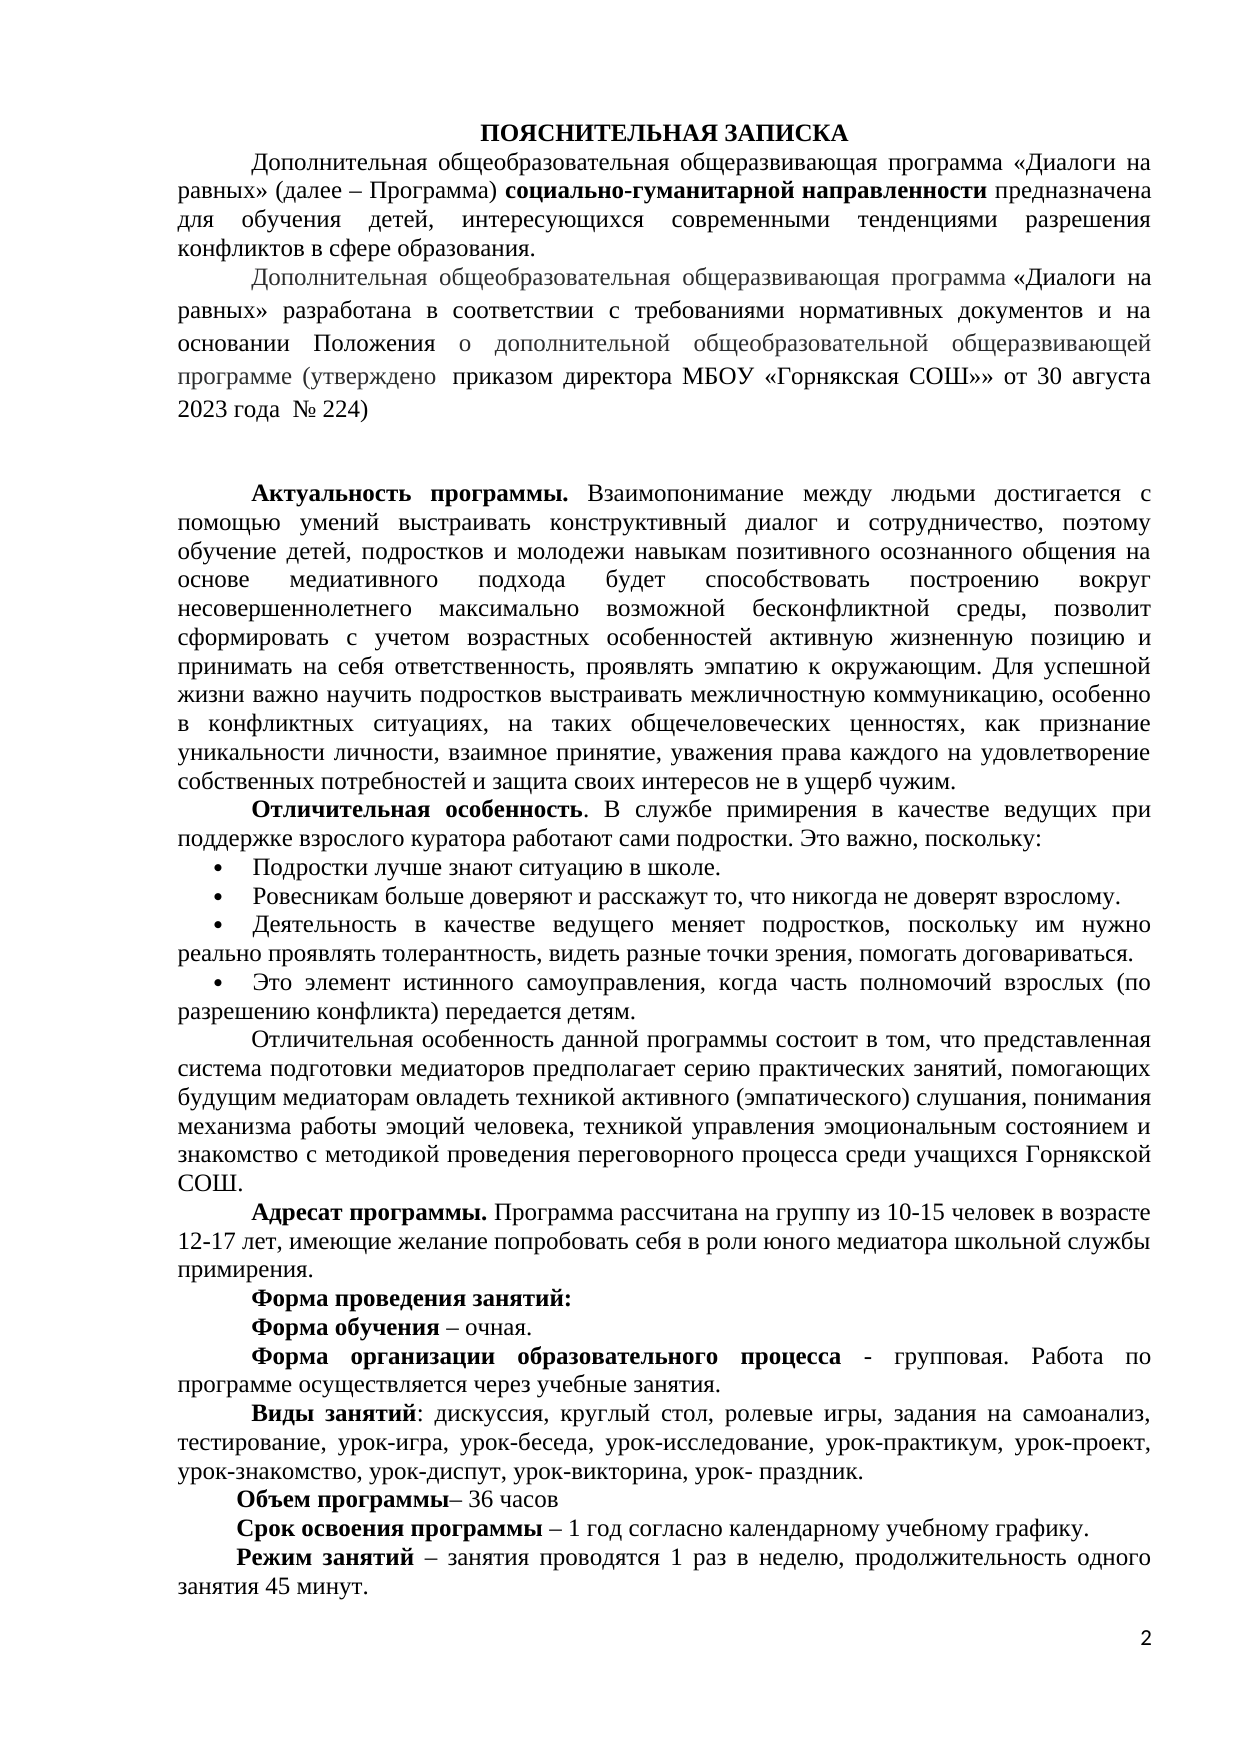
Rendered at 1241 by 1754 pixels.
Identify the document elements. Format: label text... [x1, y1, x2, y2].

text Форма обучения – очная. [177, 1312, 1152, 1341]
text Режим занятий – занятия проводятся 1 раз в неделю, продолжительность одного занятия 45 минут. [177, 1542, 1152, 1599]
text Актуальность программы. Взаимопонимание между людьми достигается с помощью умений выстраивать конструктивный диалог и сотрудничество, поэтому обучение детей, подростков и молодежи навыкам позитивного осознанного общения на основе медиативного подхода будет способствовать построению вокруг несовершеннолетнего максимально возможной бесконфликтной среды, позволит сформировать с учетом возрастных особенностей активную жизненную позицию и принимать на себя ответственность, проявлять эмпатию к окружающим. Для успешной жизни важно научить подростков выстраивать межличностную коммуникацию, особенно в конфликтных ситуациях, на таких общечеловеческих ценностях, как признание уникальности личности, взаимное принятие, уважения права каждого на удовлетворение собственных потребностей и защита своих интересов не в ущерб чужим. [177, 478, 1152, 794]
text Срок освоения программы – 1 год согласно календарному учебному графику. [177, 1513, 1152, 1542]
text Пояснительная записка [177, 118, 1152, 147]
text Адресат программы. Программа рассчитана на группу из 10-15 человек в возрасте 12-17 лет, имеющие желание попробовать себя в роли юного медиатора школьной службы примирения. [177, 1197, 1152, 1283]
text Форма проведения занятий: [177, 1283, 1152, 1312]
text Отличительная особенность. В службе примирения в качестве ведущих при поддержке взрослого куратора работают сами подростки. Это важно, поскольку: [177, 794, 1152, 852]
list Деятельность в качестве ведущего меняет подростков, поскольку им нужно реально проявлять толерантность, видеть разные точки зрения, помогать договариваться. [177, 909, 1152, 967]
list Ровесникам больше доверяют и расскажут то, что никогда не доверят взрослому. [177, 881, 1152, 909]
list Это элемент истинного самоуправления, когда часть полномочий взрослых (по разрешению конфликта) передается детям. [177, 967, 1152, 1024]
text Дополнительная общеобразовательная общеразвивающая программа «Диалоги на равных» (далее – Программа) социально-гуманитарной направленности предназначена для обучения детей, интересующихся современными тенденциями разрешения конфликтов в сфере образования. [177, 147, 1152, 262]
text Форма организации образовательного процесса - групповая. Работа по программе осуществляется через учебные занятия. [177, 1341, 1152, 1398]
text Виды занятий: дискуссия, круглый стол, ролевые игры, задания на самоанализ, тестирование, урок-игра, урок-беседа, урок-исследование, урок-практикум, урок-проект, урок-знакомство, урок-диспут, урок-викторина, урок- праздник. [177, 1398, 1152, 1484]
text Дополнительная общеобразовательная общеразвивающая программа «Диалоги на равных» разработана в соответствии с требованиями нормативных документов и на основании Положения о дополнительной общеобразовательной общеразвивающей программе (утверждено приказом директора МБОУ «Горнякская СОШ»» от 30 августа 2023 года № 224) [177, 357, 1152, 423]
text Дополнительная общеобразовательная общеразвивающая программа «Диалоги на равных» разработана в соответствии с требованиями нормативных документов и на основании Положения о дополнительной общеобразовательной общеразвивающей программе (утверждено приказом директора МБОУ «Горнякская СОШ»» от 30 августа 2023 года № 224) [177, 262, 1152, 295]
text Отличительная особенность данной программы состоит в том, что представленная система подготовки медиаторов предполагает серию практических занятий, помогающих будущим медиаторам овладеть техникой активного (эмпатического) слушания, понимания механизма работы эмоций человека, техникой управления эмоциональным состоянием и знакомство с методикой проведения переговорного процесса среди учащихся Горнякской СОШ. [177, 1024, 1152, 1197]
text Объем программы– 36 часов [177, 1484, 1152, 1513]
list Подростки лучше знают ситуацию в школе. [177, 852, 1152, 881]
